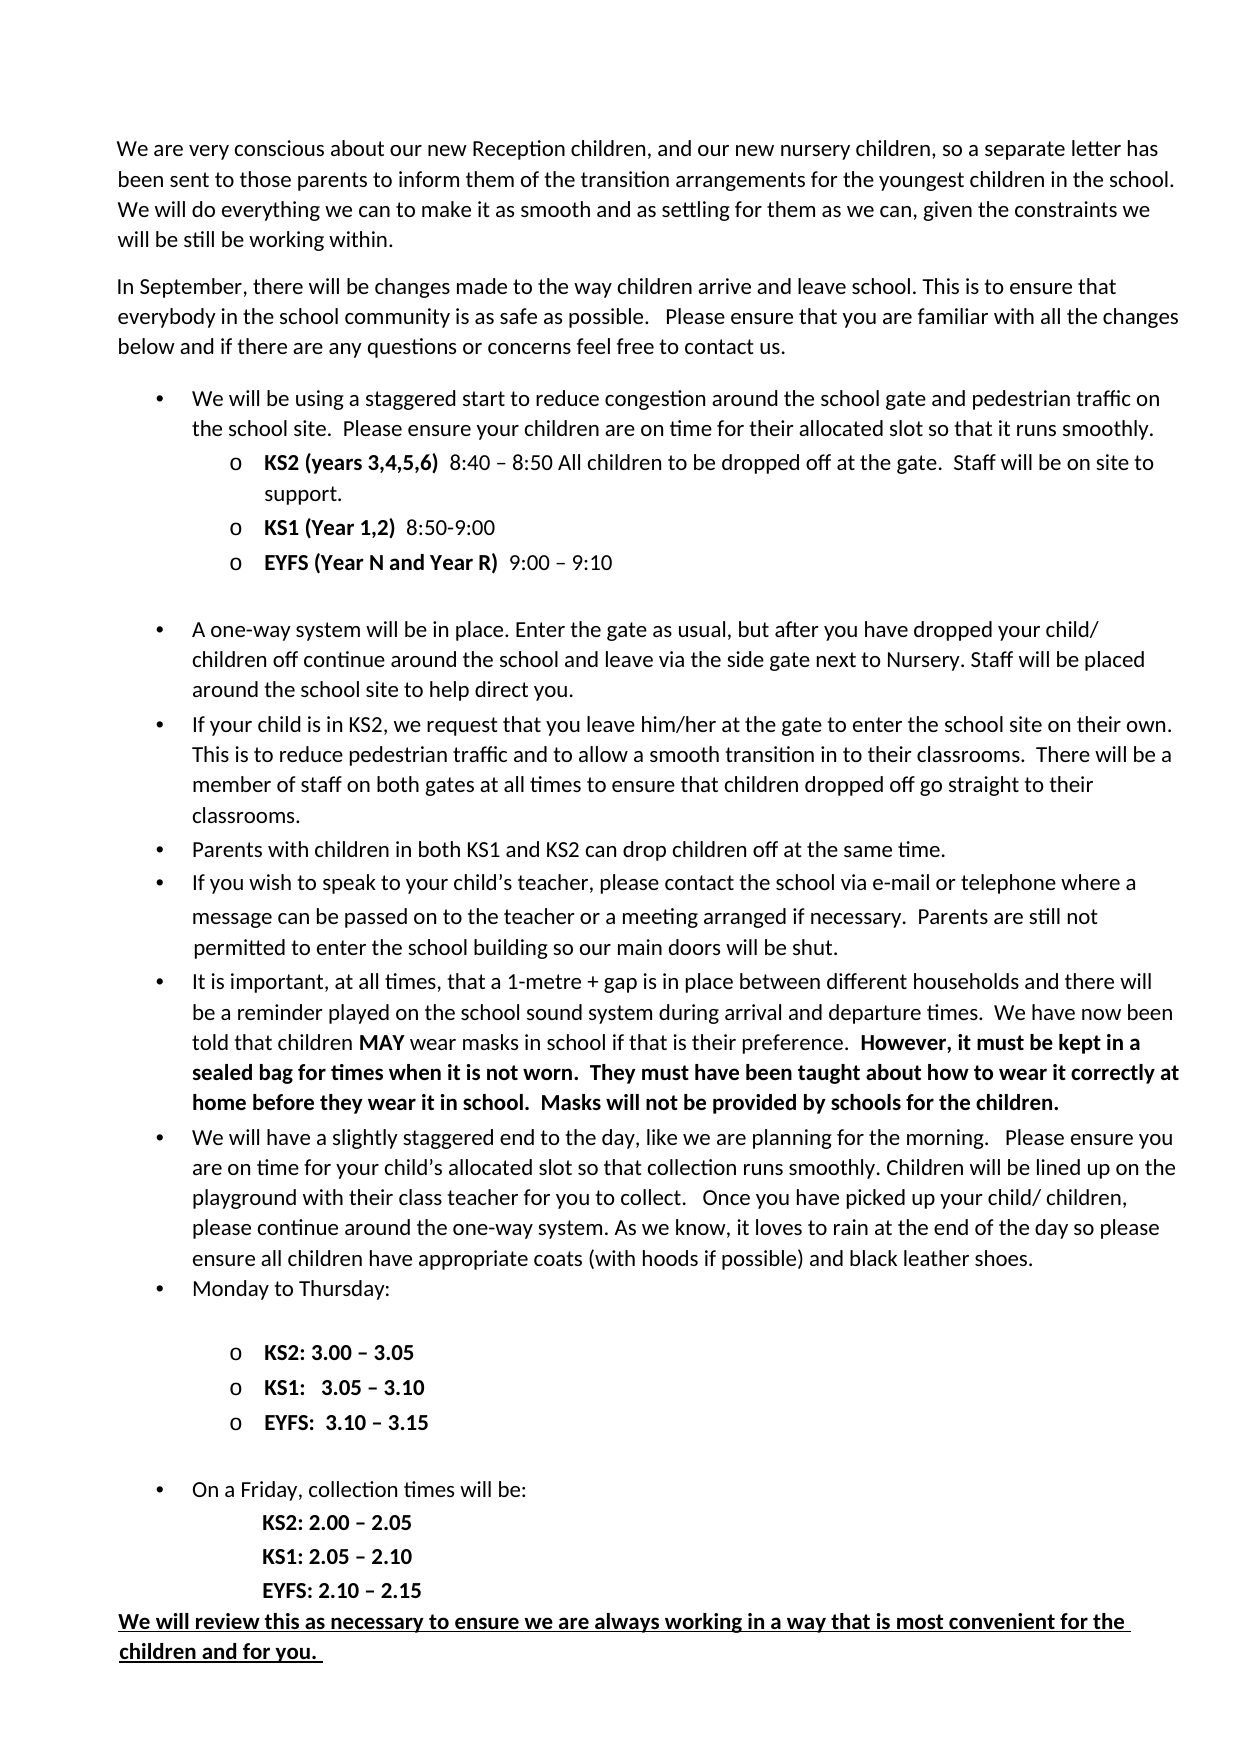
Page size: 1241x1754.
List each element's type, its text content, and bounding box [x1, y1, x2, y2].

text We will review this as necessary to ensure we are always working in a way that is most convenient for the children and for you. [118, 1607, 1187, 1665]
list KS1: 3.05 – 3.10 [229, 1373, 1187, 1402]
list Parents with children in both KS1 and KS2 can drop children off at the same time. [156, 836, 1181, 863]
list Monday to Thursday: [156, 1274, 1181, 1302]
list A one-way system will be in place. Enter the gate as usual, but after you have dropped your child/ children off continue around the school and leave via the side gate next to Nursery. Staff will be placed around the school site to help direct you. [156, 615, 1181, 703]
list It is important, at all times, that a 1-metre + gap is in place between different households and there will be a reminder played on the school sound system during arrival and departure times. We have now been told that children MAY wear masks in school if that is their preference. However, it must be kept in a sealed bag for times when it is not worn. They must have been taught about how to wear it correctly at home before they wear it in school. Masks will not be provided by schools for the children. [156, 967, 1181, 1116]
text We are very conscious about our new Reception children, and our new nursery children, so a separate letter has been sent to those parents to inform them of the transition arrangements for the youngest children in the school. We will do everything we can to make it as smooth and as settling for them as we can, given the constraints we will be still be working within. [116, 134, 1181, 253]
list EYFS: 3.10 – 3.15 [229, 1408, 1187, 1437]
list On a Friday, collection times will be: [156, 1475, 1181, 1503]
text In September, there will be changes made to the way children arrive and leave school. This is to ensure that everybody in the school community is as safe as possible. Please ensure that you are familiar with all the changes below and if there are any questions or concerns feel free to contact us. [116, 272, 1181, 360]
text message can be passed on to the teacher or a meeting arranged if necessary. Parents are still not permitted to enter the school building so our main doors will be shut. [156, 902, 1181, 961]
list KS2 (years 3,4,5,6) 8:40 – 8:50 All children to be dropped off at the gate. Staff will be on site to support. [229, 448, 1187, 507]
list KS1 (Year 1,2) 8:50-9:00 [229, 513, 1187, 542]
list If your child is in KS2, we request that you leave him/her at the gate to enter the school site on their own. This is to reduce pedestrian traffic and to allow a smooth transition in to their classrooms. There will be a member of staff on both gates at all times to ensure that children dropped off go straight to their classrooms. [156, 710, 1181, 829]
list If you wish to speak to your child’s teacher, please contact the school via e-mail or telephone where a [156, 868, 1181, 896]
list KS2: 3.00 – 3.05 [229, 1338, 1187, 1367]
text KS1: 2.05 – 2.10 [118, 1542, 1181, 1570]
text KS2: 2.00 – 2.05 [118, 1508, 1181, 1537]
list We will have a slightly staggered end to the day, like we are planning for the morning. Please ensure you are on time for your child’s allocated slot so that collection runs smoothly. Children will be lined up on the playground with their class teacher for you to collect. Once you have picked up your child/ children, please continue around the one-way system. As we know, it loves to rain at the end of the day so please ensure all children have appropriate coats (with hoods if possible) and black leather shoes. [156, 1123, 1181, 1272]
list EYFS (Year N and Year R) 9:00 – 9:10 [229, 548, 1187, 577]
list We will be using a staggered start to reduce congestion around the school gate and pedestrian traffic on the school site. Please ensure your children are on time for their allocated slot so that it runs smoothly. [156, 384, 1181, 442]
text EYFS: 2.10 – 2.15 [118, 1576, 1187, 1604]
